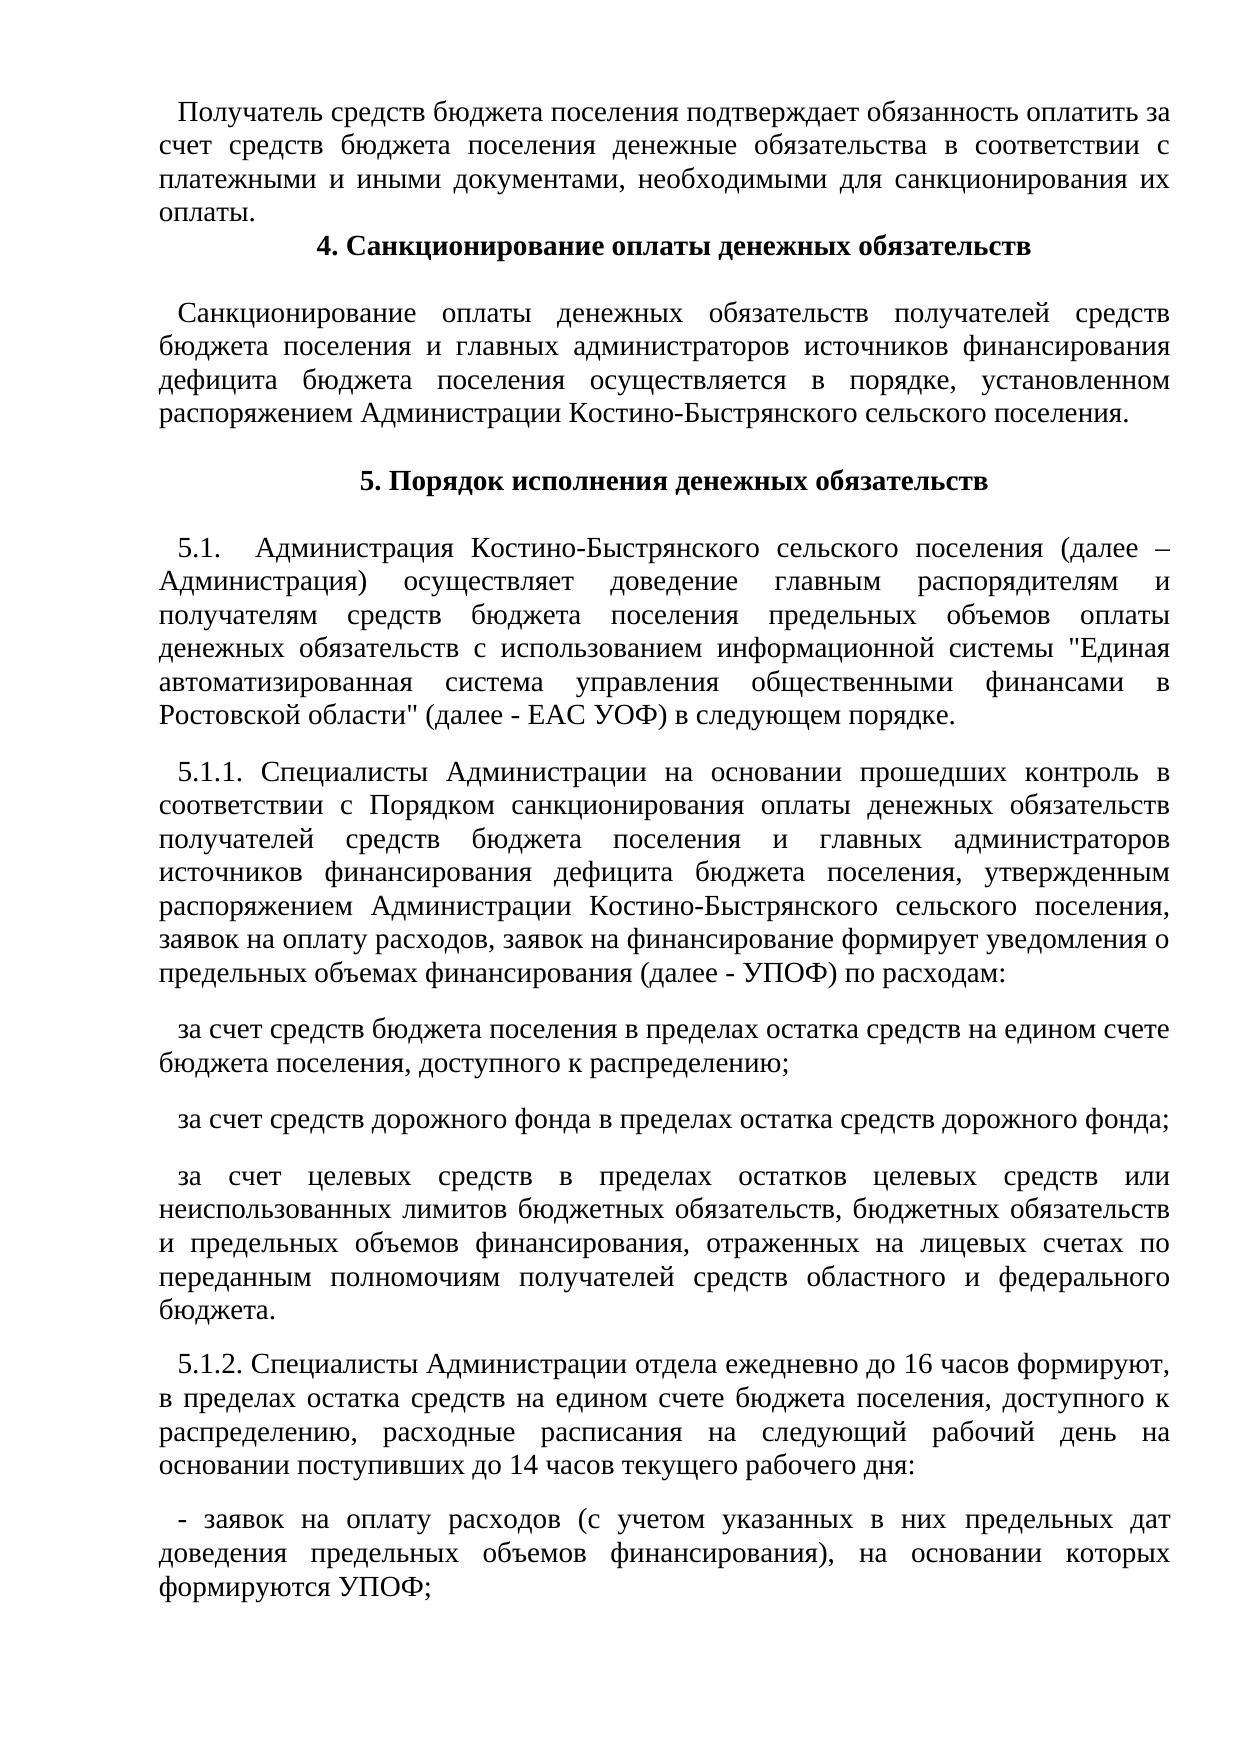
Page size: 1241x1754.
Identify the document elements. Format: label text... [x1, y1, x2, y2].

text за счет средств дорожного фонда в пределах остатка средств дорожного фонда; [158, 1102, 1171, 1135]
text Получатель средств бюджета поселения подтверждает обязанность оплатить за счет средств бюджета поселения денежные обязательства в соответствии с платежными и иными документами, необходимыми для санкционирования их оплаты. [158, 94, 1171, 228]
text за счет целевых средств в пределах остатков целевых средств или неиспользованных лимитов бюджетных обязательств, бюджетных обязательств и предельных объемов финансирования, отраженных на лицевых счетах по переданным полномочиям получателей средств областного и федерального бюджета. [158, 1158, 1171, 1326]
title 4. Санкционирование оплаты денежных обязательств [158, 228, 1171, 261]
text 5.1.1. Специалисты Администрации на основании прошедших контроль в соответствии с Порядком санкционирования оплаты денежных обязательств получателей средств бюджета поселения и главных администраторов источников финансирования дефицита бюджета поселения, утвержденным распоряжением Администрации Костино-Быстрянского сельского поселения, заявок на оплату расходов, заявок на финансирование формирует уведомления о предельных объемах финансирования (далее - УПОФ) по расходам: [158, 754, 1171, 989]
text за счет средств бюджета поселения в пределах остатка средств на едином счете бюджета поселения, доступного к распределению; [158, 1012, 1171, 1079]
text 5.1. Администрация Костино-Быстрянского сельского поселения (далее – Администрация) осуществляет доведение главным распорядителям и получателям средств бюджета поселения предельных объемов оплаты денежных обязательств с использованием информационной системы "Единая автоматизированная система управления общественными финансами в Ростовской области" (далее - ЕАС УОФ) в следующем порядке. [158, 530, 1171, 731]
text Санкционирование оплаты денежных обязательств получателей средств бюджета поселения и главных администраторов источников финансирования дефицита бюджета поселения осуществляется в порядке, установленном распоряжением Администрации Костино-Быстрянского сельского поселения. [158, 295, 1171, 429]
title 5. Порядок исполнения денежных обязательств [158, 463, 1171, 496]
text - заявок на оплату расходов (с учетом указанных в них предельных дат доведения предельных объемов финансирования), на основании которых формируются УПОФ; [158, 1502, 1171, 1602]
text 5.1.2. Специалисты Администрации отдела ежедневно до 16 часов формируют, в пределах остатка средств на едином счете бюджета поселения, доступного к распределению, расходные расписания на следующий рабочий день на основании поступивших до 14 часов текущего рабочего дня: [158, 1347, 1171, 1481]
